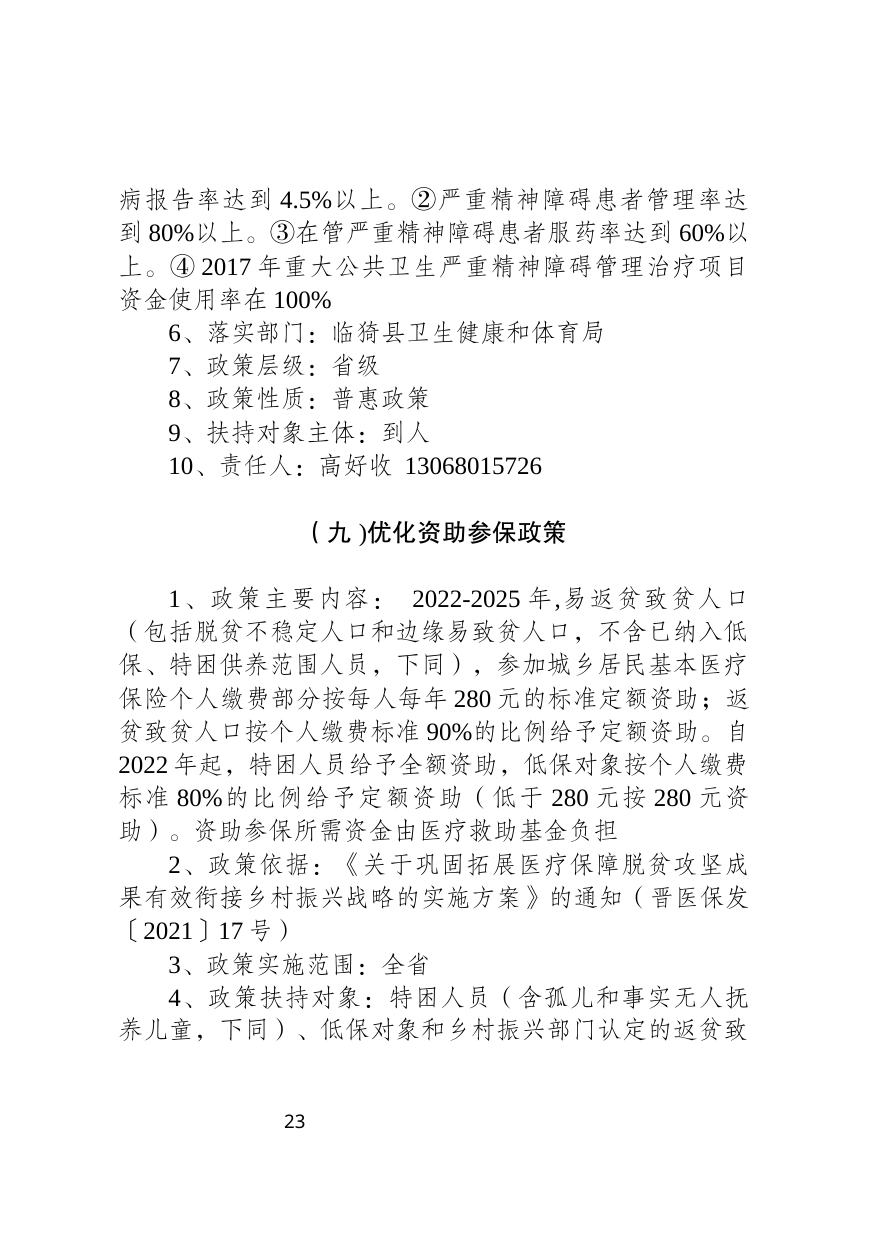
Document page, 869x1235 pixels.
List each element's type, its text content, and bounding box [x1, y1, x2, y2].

text （九 )优化资助参保政策 [118, 516, 750, 549]
text 7、政策层级：省级 [118, 349, 750, 383]
text 9、扶持对象主体：到人 [118, 416, 750, 449]
text 1、政策主要内容： 2022-2025年,易返贫致贫人口（包括脱贫不稳定人口和边缘易致贫人口，不含已纳入低保、特困供养范围人员，下同），参加城乡居民基本医疗保险个人缴费部分按每人每年280元的标准定额资助；返贫致贫人口按个人缴费标准90%的比例给予定额资助。自2022年起，特困人员给予全额资助，低保对象按个人缴费标准80%的比例给予定额资助（低于280元按280元资助）。资助参保所需资金由医疗救助基金负担 [118, 582, 750, 848]
text 6、落实部门：临猗县卫生健康和体育局 [118, 316, 750, 349]
text 8、政策性质：普惠政策 [118, 383, 750, 416]
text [118, 981, 750, 1047]
text 2、政策依据：《关于巩固拓展医疗保障脱贫攻坚成果有效衔接乡村振兴战略的实施方案》的通知（晋医保发〔2021〕17号） [118, 848, 750, 948]
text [118, 183, 750, 316]
text 10、责任人：高好收 13068015726 [118, 449, 750, 482]
text 3、政策实施范围：全省 [118, 948, 750, 981]
